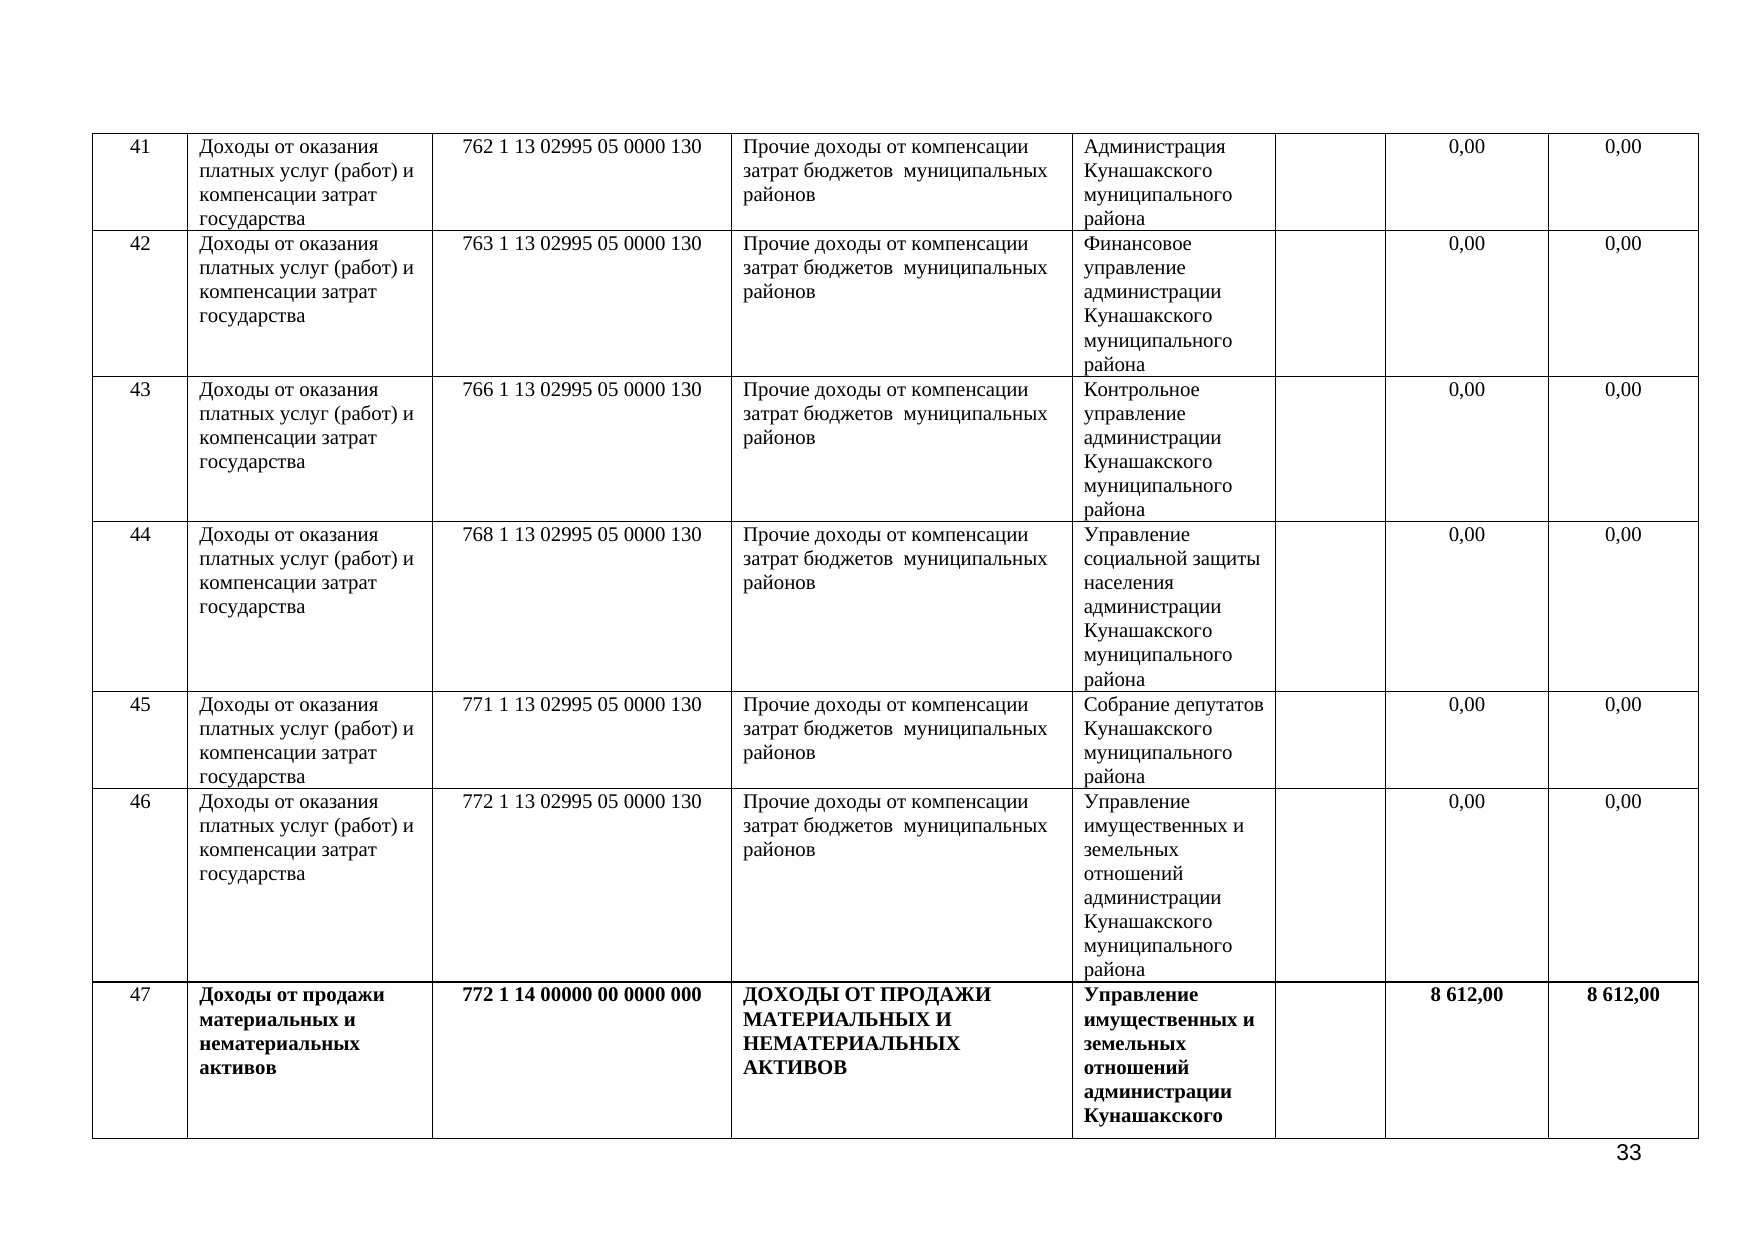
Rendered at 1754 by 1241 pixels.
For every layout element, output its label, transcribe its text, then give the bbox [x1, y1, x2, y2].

table_cell 0,00 [1549, 377, 1698, 521]
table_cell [188, 134, 432, 230]
table_cell 762 1 13 02995 05 0000 130 [433, 134, 731, 230]
table_cell Доходы от оказания платных услуг (работ) и компенсации затрат государства [188, 789, 432, 981]
table_cell 0,00 [1386, 522, 1548, 691]
table_cell 0,00 [1549, 134, 1698, 230]
table_cell 44 [93, 522, 187, 691]
table_cell Финансовое управление администрации Кунашакского муниципального района [1073, 231, 1275, 376]
table_cell [1276, 522, 1385, 691]
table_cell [188, 983, 432, 1138]
table_cell 0,00 [1386, 231, 1548, 376]
table_cell 768 1 13 02995 05 0000 130 [433, 522, 731, 691]
table_cell Собрание депутатов Кунашакского муниципального района [1073, 692, 1275, 788]
table_cell Прочие доходы от компенсации затрат бюджетов муниципальных районов [732, 377, 1072, 521]
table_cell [732, 134, 1072, 230]
table_cell 45 [93, 692, 187, 788]
table_cell Прочие доходы от компенсации затрат бюджетов муниципальных районов [732, 789, 1072, 981]
table_cell 46 [93, 789, 187, 981]
table_cell [1276, 377, 1385, 521]
table_cell Доходы от оказания платных услуг (работ) и компенсации затрат государства [188, 692, 432, 788]
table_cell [732, 983, 1072, 1138]
table_cell [1276, 134, 1385, 230]
table_cell [1276, 231, 1385, 376]
table_cell 771 1 13 02995 05 0000 130 [433, 692, 731, 788]
table_cell Прочие доходы от компенсации затрат бюджетов муниципальных районов [732, 692, 1072, 788]
table_cell 763 1 13 02995 05 0000 130 [433, 231, 731, 376]
table_cell Управление имущественных и земельных отношений администрации Кунашакского муниципального района [1073, 789, 1275, 981]
table_cell 0,00 [1549, 692, 1698, 788]
table_cell Контрольное управление администрации Кунашакского муниципального района [1073, 377, 1275, 521]
table_cell Доходы от оказания платных услуг (работ) и компенсации затрат государства [188, 231, 432, 376]
table_cell 43 [93, 377, 187, 521]
table_cell Доходы от оказания платных услуг (работ) и компенсации затрат государства [188, 522, 432, 691]
table_cell 0,00 [1386, 692, 1548, 788]
table_cell 0,00 [1386, 134, 1548, 230]
table_cell Администрация Кунашакского муниципального района [1073, 134, 1275, 230]
table_cell 8 612,00 [1549, 983, 1698, 1138]
table_cell 47 [93, 983, 187, 1138]
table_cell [1073, 983, 1275, 1138]
table_cell Прочие доходы от компенсации затрат бюджетов муниципальных районов [732, 231, 1072, 376]
table_cell 772 1 13 02995 05 0000 130 [433, 789, 731, 981]
table_cell [1276, 692, 1385, 788]
table_cell 42 [93, 231, 187, 376]
table_cell Управление социальной защиты населения администрации Кунашакского муниципального района [1073, 522, 1275, 691]
table_cell 0,00 [1386, 377, 1548, 521]
table_cell 8 612,00 [1386, 983, 1548, 1138]
table_cell [1276, 789, 1385, 981]
table_cell Доходы от оказания платных услуг (работ) и компенсации затрат государства [188, 377, 432, 521]
table_cell [1276, 983, 1385, 1138]
table_cell Прочие доходы от компенсации затрат бюджетов муниципальных районов [732, 522, 1072, 691]
table_cell 766 1 13 02995 05 0000 130 [433, 377, 731, 521]
table_cell 0,00 [1549, 522, 1698, 691]
table_cell 0,00 [1549, 231, 1698, 376]
table_cell 0,00 [1386, 789, 1548, 981]
table_cell 41 [93, 134, 187, 230]
table_cell 0,00 [1549, 789, 1698, 981]
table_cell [433, 983, 731, 1138]
